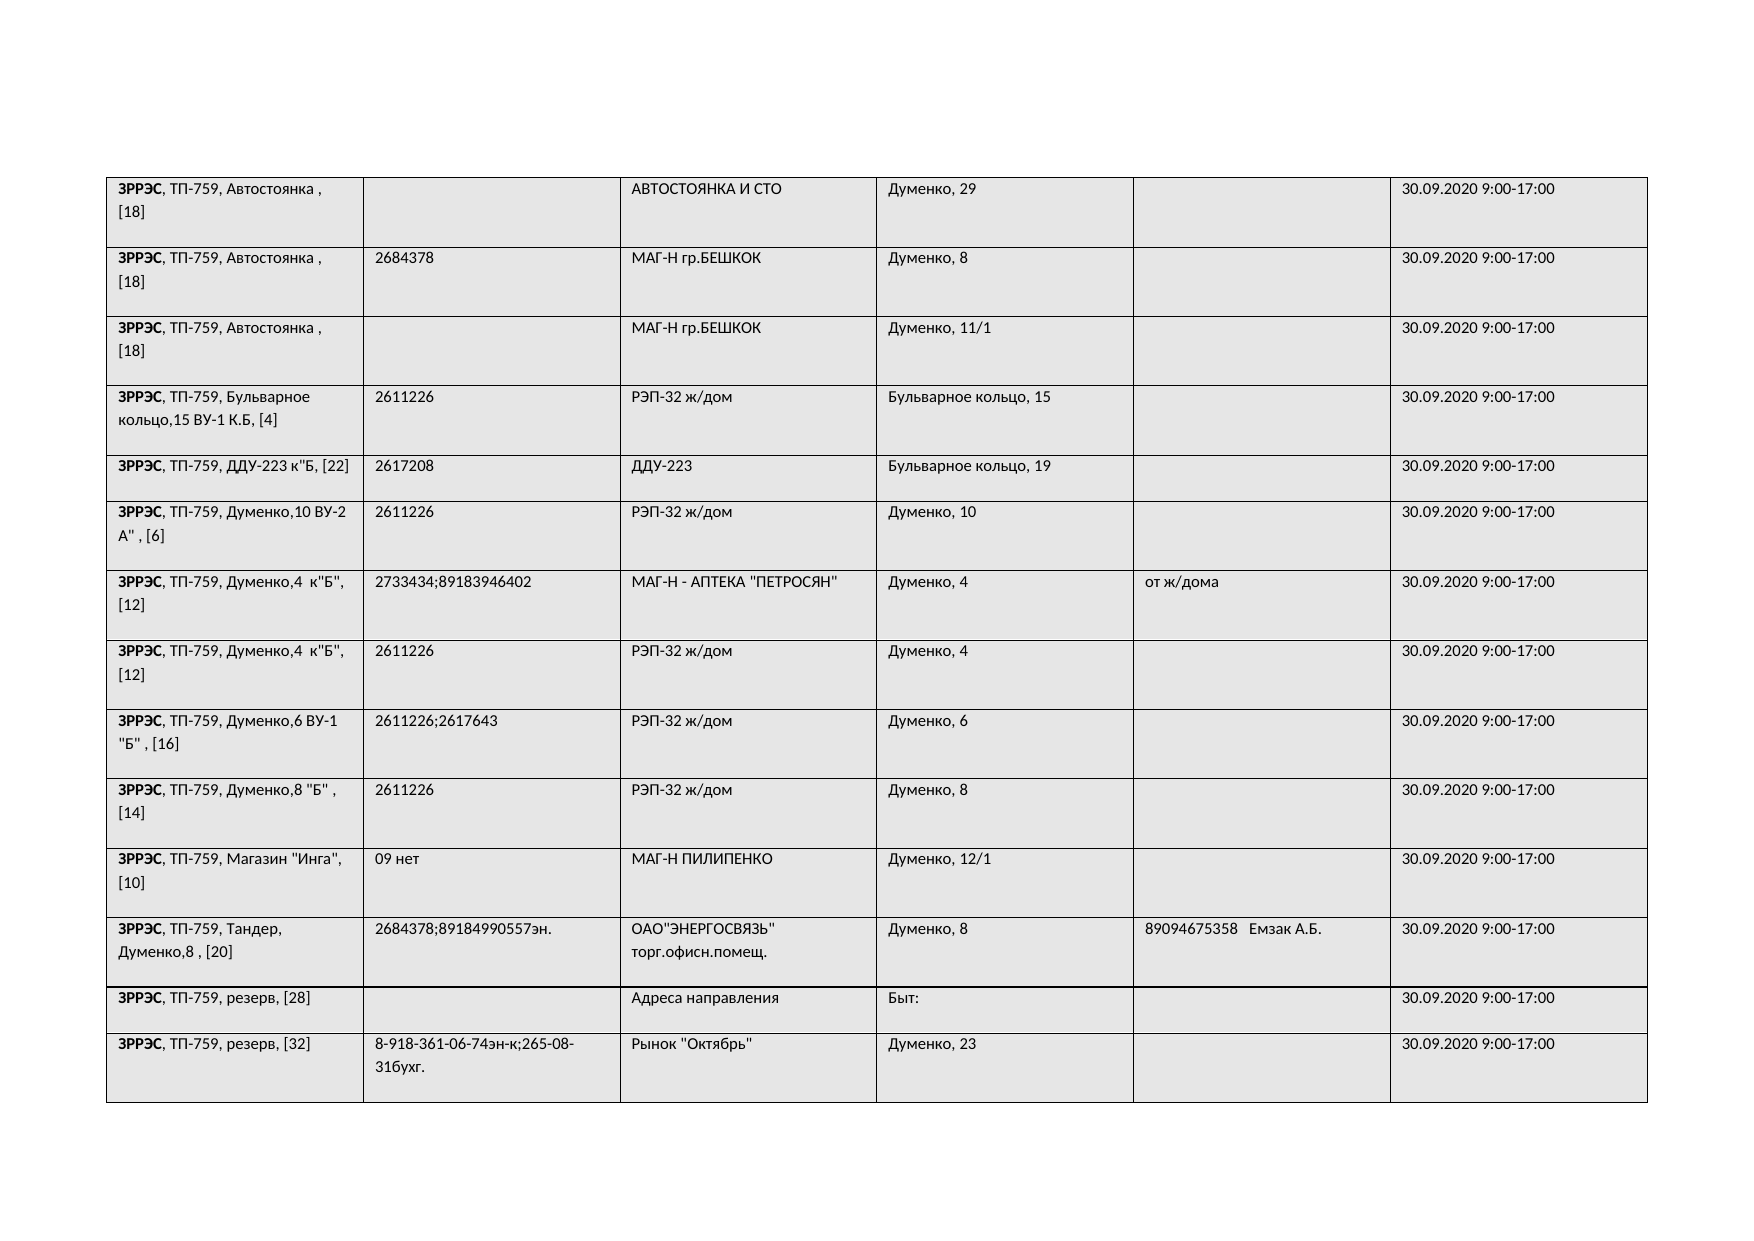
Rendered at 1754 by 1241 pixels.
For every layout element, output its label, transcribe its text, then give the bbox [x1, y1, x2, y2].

table_cell ЗРРЭС, ТП-759, Бульварное кольцо,15 ВУ-1 К.Б, [4] [107, 386, 363, 455]
table_cell 30.09.2020 9:00-17:00 [1391, 248, 1647, 316]
table_cell Думенко, 6 [877, 710, 1133, 778]
table_cell 30.09.2020 9:00-17:00 [1391, 456, 1647, 501]
table_cell Думенко, 23 [877, 1034, 1133, 1102]
table_cell Быт: [877, 988, 1133, 1032]
table_cell [364, 178, 620, 247]
table_cell Рынок "Октябрь" [621, 1034, 876, 1102]
table_cell РЭП-32 ж/дом [621, 641, 876, 709]
table_cell 2611226 [364, 386, 620, 455]
table_cell 2684378;89184990557эн. [364, 918, 620, 986]
table_cell ДДУ-223 [621, 456, 876, 501]
table_cell 2684378 [364, 248, 620, 316]
table_cell [1134, 641, 1390, 709]
table_cell РЭП-32 ж/дом [621, 386, 876, 455]
table_cell [364, 317, 620, 385]
table_cell 2617208 [364, 456, 620, 501]
table_cell ЗРРЭС, ТП-759, Думенко,6 ВУ-1 "Б" , [16] [107, 710, 363, 778]
table_cell [1134, 178, 1390, 247]
table_cell [1134, 710, 1390, 778]
table_cell ЗРРЭС, ТП-759, ДДУ-223 к"Б, [22] [107, 456, 363, 501]
table_cell 30.09.2020 9:00-17:00 [1391, 571, 1647, 639]
table_cell [1134, 317, 1390, 385]
table_cell [1134, 988, 1390, 1032]
table_cell 2611226 [364, 779, 620, 848]
table_cell Думенко, 10 [877, 502, 1133, 570]
table_cell Бульварное кольцо, 19 [877, 456, 1133, 501]
table_cell Думенко, 8 [877, 779, 1133, 848]
table_cell 30.09.2020 9:00-17:00 [1391, 779, 1647, 848]
table_cell ЗРРЭС, ТП-759, Тандер, Думенко,8 , [20] [107, 918, 363, 986]
table_cell ЗРРЭС, ТП-759, Автостоянка , [18] [107, 248, 363, 316]
table_cell ЗРРЭС, ТП-759, Думенко,4 к"Б", [12] [107, 571, 363, 639]
table_cell ЗРРЭС, ТП-759, резерв, [28] [107, 988, 363, 1032]
table_cell 30.09.2020 9:00-17:00 [1391, 386, 1647, 455]
table_cell АВТОСТОЯНКА И СТО [621, 178, 876, 247]
table_cell ЗРРЭС, ТП-759, Думенко,4 к"Б", [12] [107, 641, 363, 709]
table_cell 89094675358 Емзак А.Б. [1134, 918, 1390, 986]
table_cell [1134, 456, 1390, 501]
table_cell Думенко, 4 [877, 571, 1133, 639]
table_cell 2611226 [364, 641, 620, 709]
table_cell [1134, 248, 1390, 316]
table_cell Думенко, 29 [877, 178, 1133, 247]
table_cell МАГ-Н гр.БЕШКОК [621, 317, 876, 385]
table_cell 30.09.2020 9:00-17:00 [1391, 849, 1647, 917]
table_cell Адреса направления [621, 988, 876, 1032]
table_cell ЗРРЭС, ТП-759, резерв, [32] [107, 1034, 363, 1102]
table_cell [1391, 1034, 1647, 1102]
table_cell РЭП-32 ж/дом [621, 502, 876, 570]
table_cell [1134, 386, 1390, 455]
table_cell Бульварное кольцо, 15 [877, 386, 1133, 455]
table_cell 30.09.2020 9:00-17:00 [1391, 918, 1647, 986]
table_cell ОАО"ЭНЕРГОСВЯЗЬ" торг.офисн.помещ. [621, 918, 876, 986]
table_cell 8-918-361-06-74эн-к;265-08-31бухг. [364, 1034, 620, 1102]
table_cell [1134, 502, 1390, 570]
table_cell ЗРРЭС, ТП-759, Магазин "Инга", [10] [107, 849, 363, 917]
table_cell ЗРРЭС, ТП-759, Автостоянка , [18] [107, 178, 363, 247]
table_cell 30.09.2020 9:00-17:00 [1391, 317, 1647, 385]
table_cell МАГ-Н ПИЛИПЕНКО [621, 849, 876, 917]
table_cell 30.09.2020 9:00-17:00 [1391, 178, 1647, 247]
table_cell Думенко, 11/1 [877, 317, 1133, 385]
table_cell 30.09.2020 9:00-17:00 [1391, 641, 1647, 709]
table_cell 30.09.2020 9:00-17:00 [1391, 988, 1647, 1032]
table_cell 30.09.2020 9:00-17:00 [1391, 710, 1647, 778]
table_cell ЗРРЭС, ТП-759, Думенко,8 "Б" , [14] [107, 779, 363, 848]
table_cell [1134, 779, 1390, 848]
table_cell ЗРРЭС, ТП-759, Автостоянка , [18] [107, 317, 363, 385]
table_cell 2611226;2617643 [364, 710, 620, 778]
table_cell МАГ-Н гр.БЕШКОК [621, 248, 876, 316]
table_cell Думенко, 4 [877, 641, 1133, 709]
table_cell РЭП-32 ж/дом [621, 779, 876, 848]
table_cell от ж/дома [1134, 571, 1390, 639]
table_cell РЭП-32 ж/дом [621, 710, 876, 778]
table_cell ЗРРЭС, ТП-759, Думенко,10 ВУ-2 А" , [6] [107, 502, 363, 570]
table_cell Думенко, 8 [877, 918, 1133, 986]
table_cell 09 нет [364, 849, 620, 917]
table_cell Думенко, 8 [877, 248, 1133, 316]
table_cell 30.09.2020 9:00-17:00 [1391, 502, 1647, 570]
table_cell [1134, 849, 1390, 917]
table_cell [1134, 1034, 1390, 1102]
table_cell [364, 988, 620, 1032]
table_cell 2611226 [364, 502, 620, 570]
table_cell Думенко, 12/1 [877, 849, 1133, 917]
table_cell МАГ-Н - АПТЕКА "ПЕТРОСЯН" [621, 571, 876, 639]
table_cell 2733434;89183946402 [364, 571, 620, 639]
